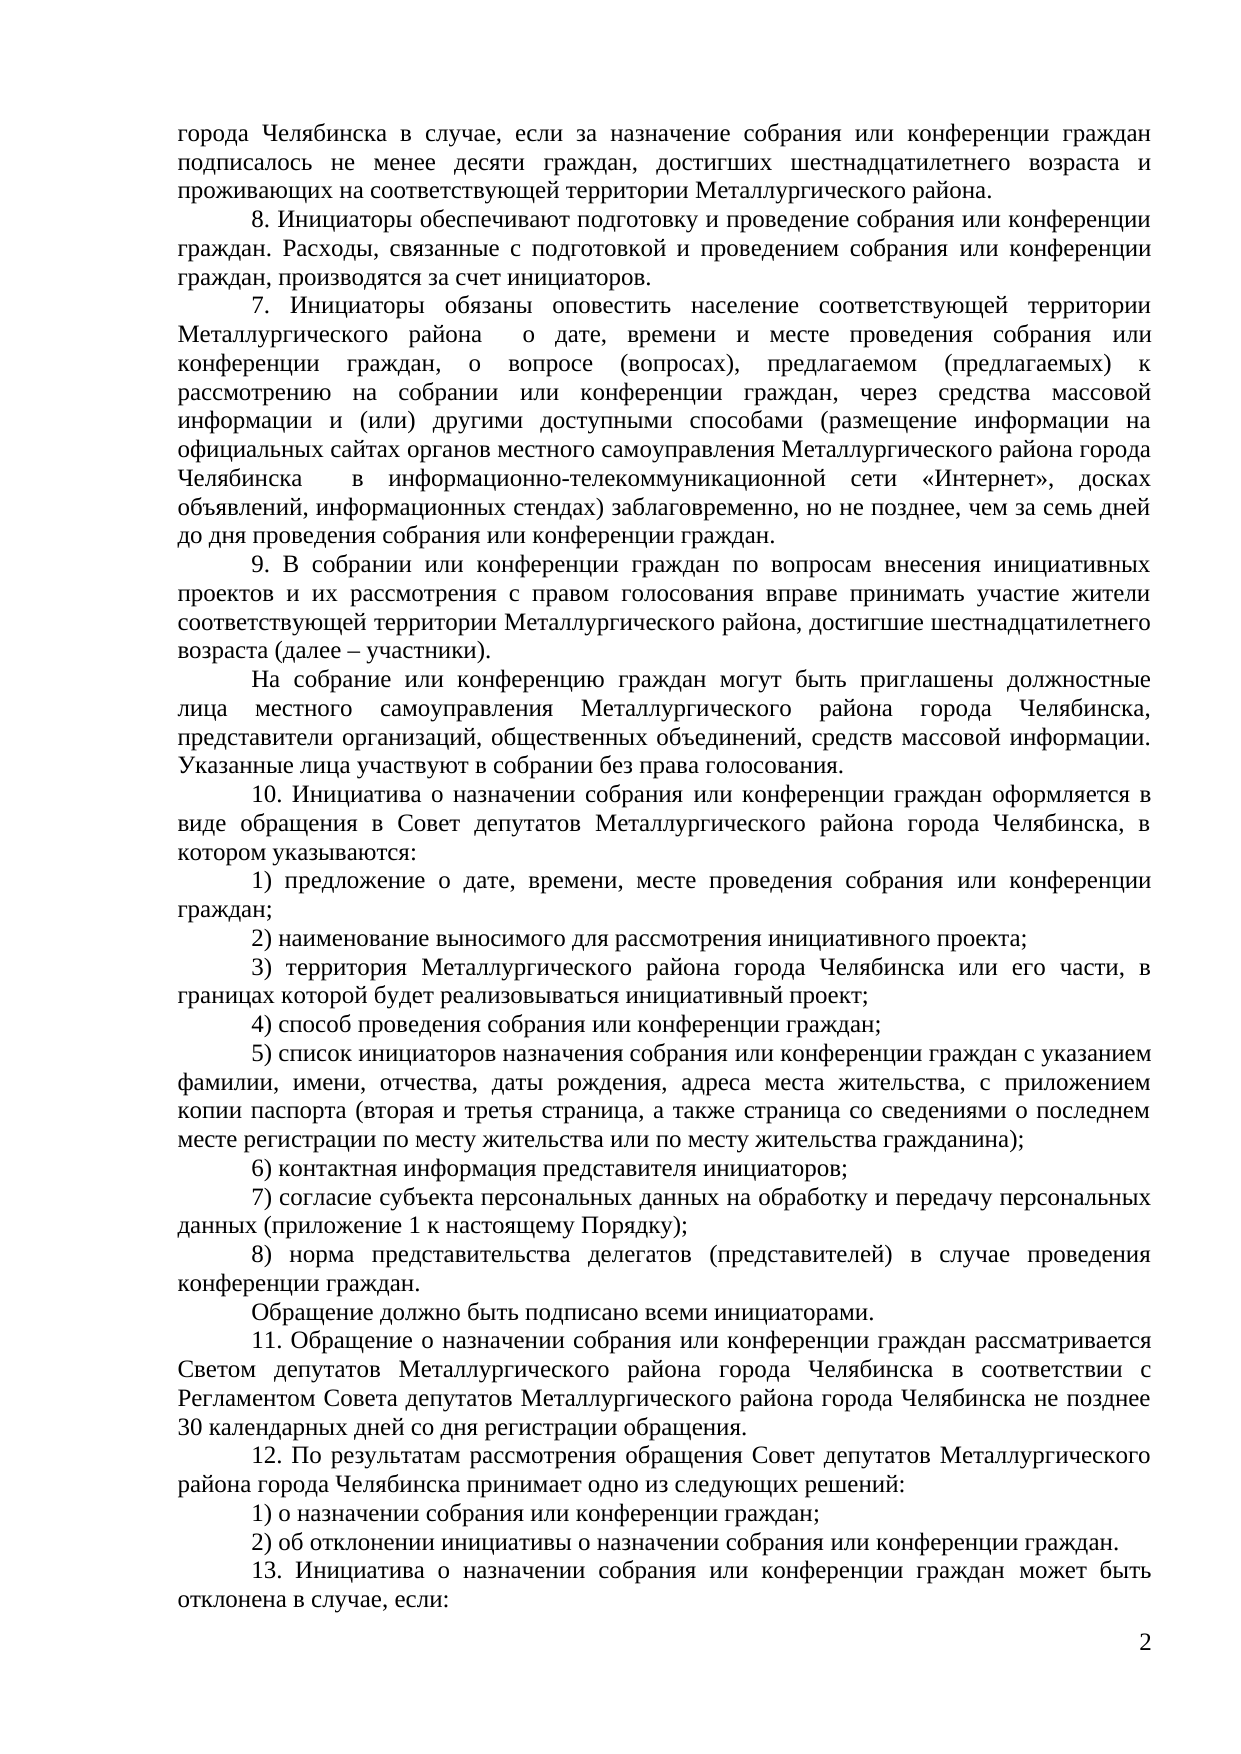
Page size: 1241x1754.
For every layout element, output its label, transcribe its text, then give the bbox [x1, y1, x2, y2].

text 2) об отклонении инициативы о назначении собрания или конференции граждан. [177, 1527, 1152, 1556]
text 13. Инициатива о назначении собрания или конференции граждан может быть отклонена в случае, если: [177, 1556, 1152, 1613]
text 6) контактная информация представителя инициаторов; [177, 1153, 1152, 1182]
text 12. По результатам рассмотрения обращения Совет депутатов Металлургического района города Челябинска принимает одно из следующих решений: [177, 1441, 1152, 1498]
text 5) список инициаторов назначения собрания или конференции граждан с указанием фамилии, имени, отчества, даты рождения, адреса места жительства, с приложением копии паспорта (вторая и третья страница, а также страница со сведениями о последнем месте регистрации по месту жительства или по месту жительства гражданина); [177, 1038, 1152, 1153]
text 1) предложение о дате, времени, месте проведения собрания или конференции граждан; [177, 866, 1152, 923]
text 2) наименование выносимого для рассмотрения инициативного проекта; [177, 923, 1152, 952]
text 10. Инициатива о назначении собрания или конференции граждан оформляется в виде обращения в Совет депутатов Металлургического района города Челябинска, в котором указываются: [177, 779, 1152, 866]
text 9. В собрании или конференции граждан по вопросам внесения инициативных проектов и их рассмотрения с правом голосования вправе принимать участие жители соответствующей территории Металлургического района, достигшие шестнадцатилетнего возраста (далее – участники). [177, 549, 1152, 664]
text 11. Обращение о назначении собрания или конференции граждан рассматривается Светом депутатов Металлургического района города Челябинска в соответствии с Регламентом Совета депутатов Металлургического района города Челябинска не позднее 30 календарных дней со дня регистрации обращения. [177, 1326, 1152, 1441]
text 1) о назначении собрания или конференции граждан; [177, 1498, 1152, 1527]
text Обращение должно быть подписано всеми инициаторами. [177, 1297, 1152, 1326]
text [177, 118, 1152, 204]
text 7) согласие субъекта персональных данных на обработку и передачу персональных данных (приложение 1 к настоящему Порядку); [177, 1182, 1152, 1239]
text 3) территория Металлургического района города Челябинска или его части, в границах которой будет реализовываться инициативный проект; [177, 952, 1152, 1009]
text 8. Инициаторы обеспечивают подготовку и проведение собрания или конференции граждан. Расходы, связанные с подготовкой и проведением собрания или конференции граждан, производятся за счет инициаторов. [177, 204, 1152, 291]
text 4) способ проведения собрания или конференции граждан; [177, 1009, 1152, 1038]
text 8) норма представительства делегатов (представителей) в случае проведения конференции граждан. [177, 1239, 1152, 1297]
text На собрание или конференцию граждан могут быть приглашены должностные лица местного самоуправления Металлургического района города Челябинска, представители организаций, общественных объединений, средств массовой информации. Указанные лица участвуют в собрании без права голосования. [177, 664, 1152, 779]
text 7. Инициаторы обязаны оповестить население соответствующей территории Металлургического района о дате, времени и месте проведения собрания или конференции граждан, о вопросе (вопросах), предлагаемом (предлагаемых) к рассмотрению на собрании или конференции граждан, через средства массовой информации и (или) другими доступными способами (размещение информации на официальных сайтах органов местного самоуправления Металлургического района города Челябинска в информационно-телекоммуникационной сети «Интернет», досках объявлений, информационных стендах) заблаговременно, но не позднее, чем за семь дней до дня проведения собрания или конференции граждан. [177, 291, 1152, 549]
